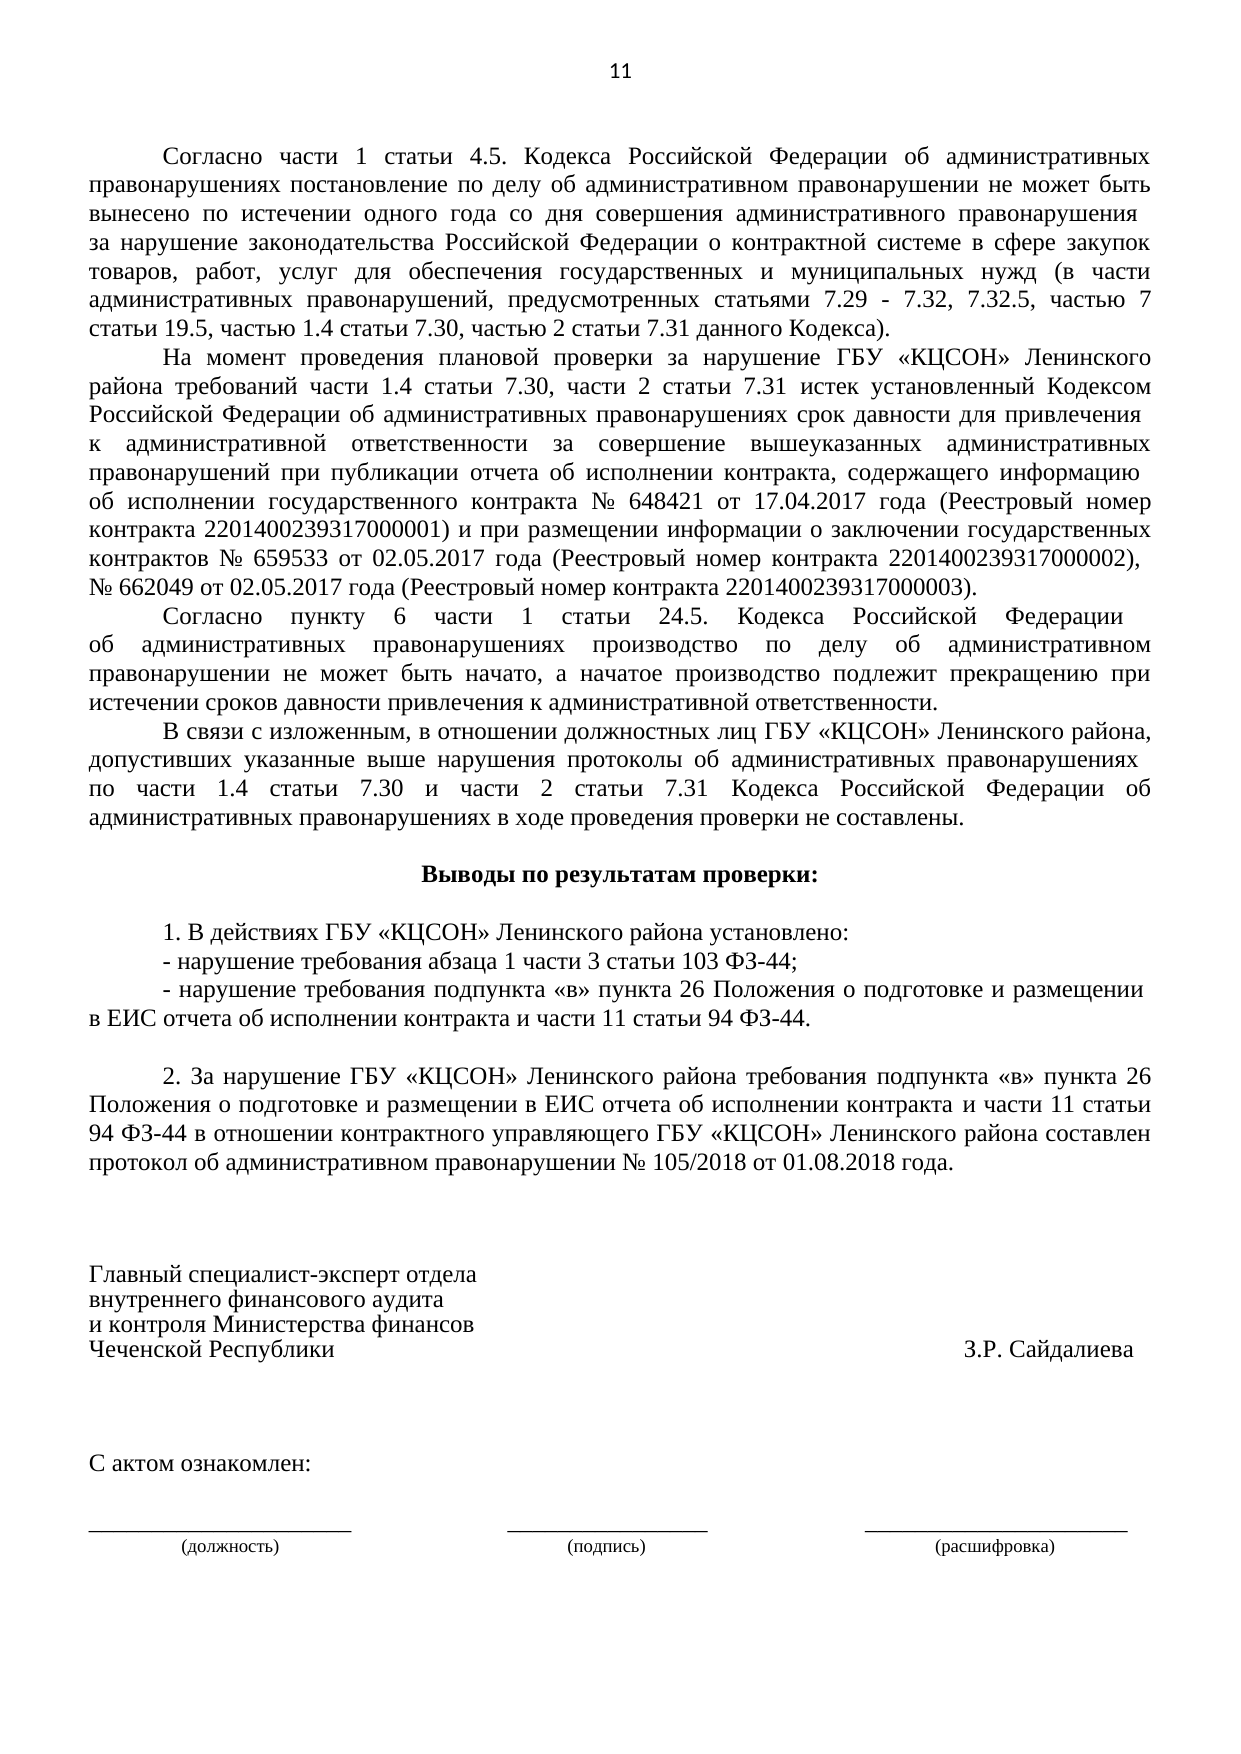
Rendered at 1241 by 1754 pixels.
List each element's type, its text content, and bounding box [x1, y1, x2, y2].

text Главный специалист-эксперт отдела [89, 1262, 1152, 1287]
text - нарушение требования абзаца 1 части 3 статьи 103 ФЗ-44; [89, 946, 1152, 974]
text На момент проведения плановой проверки за нарушение ГБУ «КЦСОН» Ленинского района требований части 1.4 статьи 7.30, части 2 статьи 7.31 истек установленный Кодексом Российской Федерации об административных правонарушениях срок давности для привлечения к административной ответственности за совершение вышеуказанных административных правонарушений при публикации отчета об исполнении контракта, содержащего информацию об исполнении государственного контракта № 648421 от 17.04.2017 года (Реестровый номер контракта 2201400239317000001) и при размещении информации о заключении государственных контрактов № 659533 от 02.05.2017 года (Реестровый номер контракта 2201400239317000002), № 662049 от 02.05.2017 года (Реестровый номер контракта 2201400239317000003). [89, 342, 1152, 601]
text Согласно части 1 статьи 4.5. Кодекса Российской Федерации об административных правонарушениях постановление по делу об административном правонарушении не может быть вынесено по истечении одного года со дня совершения административного правонарушения за нарушение законодательства Российской Федерации о контрактной системе в сфере закупок товаров, работ, услуг для обеспечения государственных и муниципальных нужд (в части административных правонарушений, предусмотренных статьями 7.29 - 7.32, 7.32.5, частью 7 статьи 19.5, частью 1.4 статьи 7.30, частью 2 статьи 7.31 данного Кодекса). [89, 141, 1152, 342]
text С актом ознакомлен: [89, 1448, 1152, 1477]
text (должность) (подпись) (расшифровка) [89, 1534, 1152, 1556]
text Чеченской Республики З.Р. Сайдалиева [89, 1337, 1152, 1362]
text Согласно пункту 6 части 1 статьи 24.5. Кодекса Российской Федерации об административных правонарушениях производство по делу об административном правонарушении не может быть начато, а начатое производство подлежит прекращению при истечении сроков давности привлечения к административной ответственности. [89, 601, 1152, 716]
text Выводы по результатам проверки: [89, 859, 1152, 888]
text 1. В действиях ГБУ «КЦСОН» Ленинского района установлено: [89, 917, 1152, 946]
text 2. За нарушение ГБУ «КЦСОН» Ленинского района требования подпункта «в» пункта 26 Положения о подготовке и размещении в ЕИС отчета об исполнении контракта и части 11 статьи 94 ФЗ-44 в отношении контрактного управляющего ГБУ «КЦСОН» Ленинского района составлен протокол об административном правонарушении № 105/2018 от 01.08.2018 года. [89, 1061, 1152, 1176]
text - нарушение требования подпункта «в» пункта 26 Положения о подготовке и размещении в ЕИС отчета об исполнении контракта и части 11 статьи 94 ФЗ-44. [89, 974, 1152, 1032]
text _____________________ ________________ _____________________ [89, 1506, 1152, 1534]
text и контроля Министерства финансов [89, 1312, 1152, 1337]
text внутреннего финансового аудита [89, 1287, 1152, 1312]
text В связи с изложенным, в отношении должностных лиц ГБУ «КЦСОН» Ленинского района, допустивших указанные выше нарушения протоколы об административных правонарушениях по части 1.4 статьи 7.30 и части 2 статьи 7.31 Кодекса Российской Федерации об административных правонарушениях в ходе проведения проверки не составлены. [89, 716, 1152, 831]
